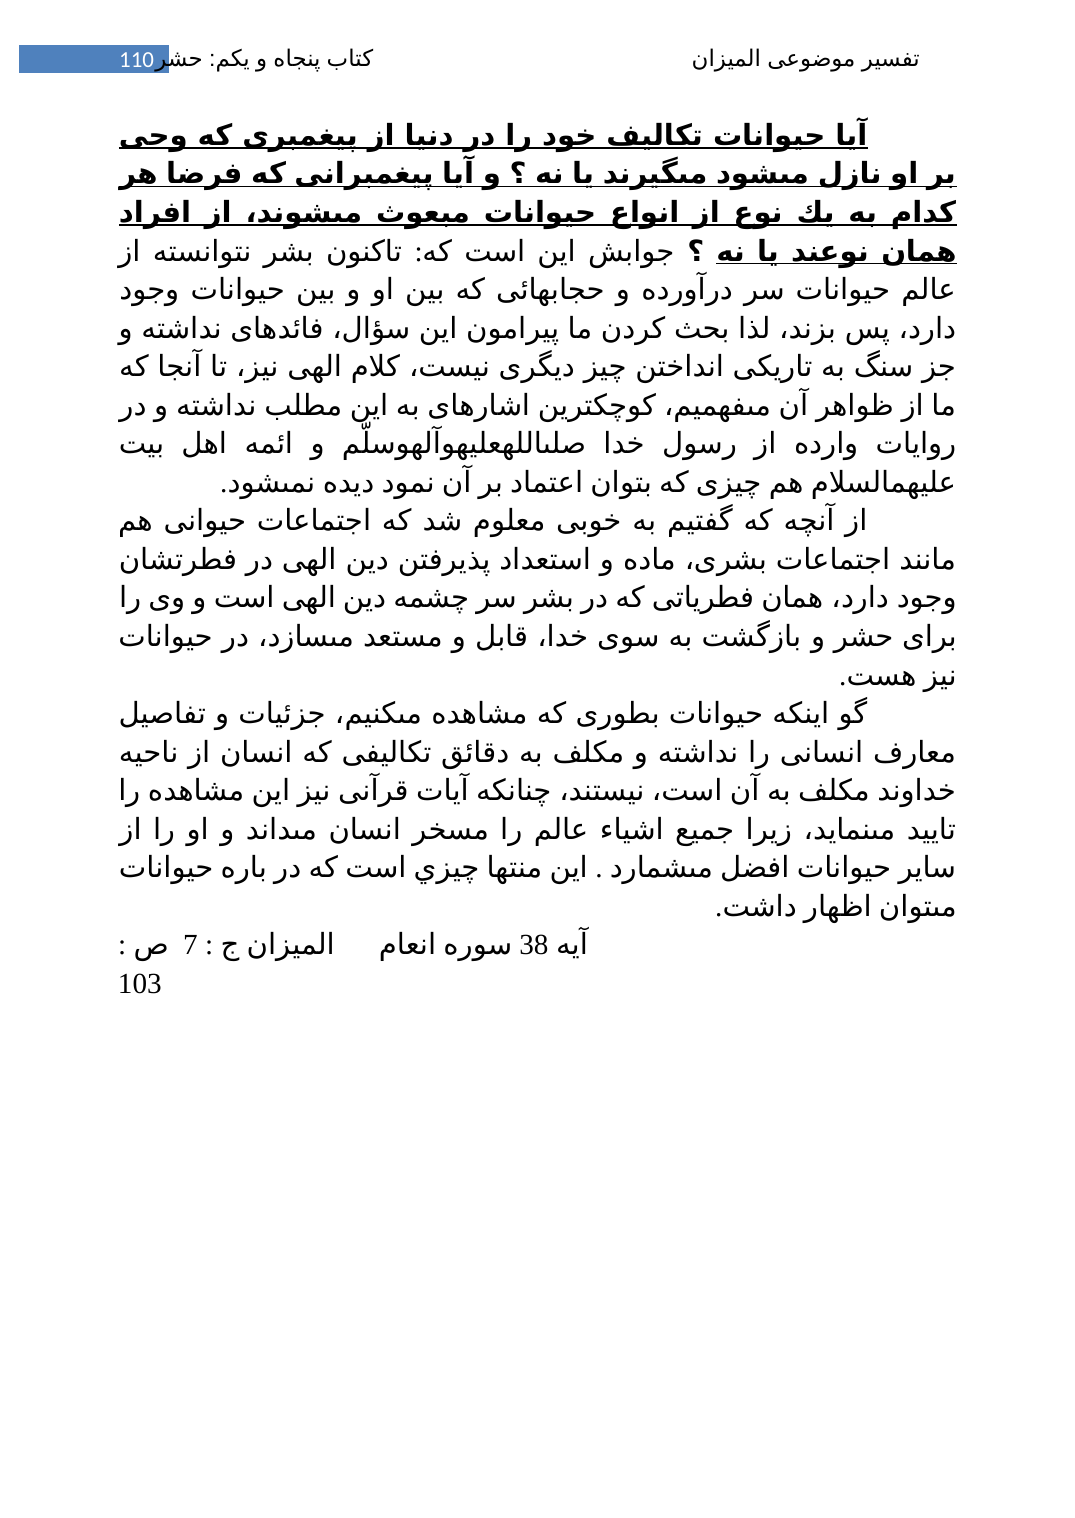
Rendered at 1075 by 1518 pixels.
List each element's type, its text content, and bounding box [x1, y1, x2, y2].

text آيه 38 سوره انعام الميزان ج : 7 ص : 103 [118, 927, 691, 999]
text گو اينكه حيوانات بطورى كه مشاهده مى‏كنيم، جزئيات و تفاصيل معارف انسانى را نداشته و مكلف به دقائق تكاليفى كه انسان از ناحيه خداوند مكلف به آن است، نيستند، چنانكه آيات قرآنى نيز اين مشاهده را تاييد مى‏نمايد، زيرا جميع اشياء عالم را مسخر انسان مى‏داند و او را از ساير حيوانات افضل مى‏شمارد . اين منتها چيزي است كه در باره حيوانات مى‏توان اظهار داشت. [118, 696, 957, 922]
text از آنچه كه گفتيم به خوبى معلوم شد كه اجتماعات حيوانى هم مانند اجتماعات بشرى، ماده و استعداد پذيرفتن دين الهى در فطرتشان وجود دارد، همان فطرياتى كه در بشر سر چشمه دين الهى است و وى را براى حشر و بازگشت به سوى خدا، قابل و مستعد مى‏سازد، در حيوانات نيز هست. [118, 503, 957, 691]
text آيا حيوانات تكاليف خود را در دنيا از پيغمبرى كه وحى بر او نازل مى‏شود مى‏گيرند يا نه ؟ و آيا پيغمبرانى كه فرضا هر كدام به يك نوع از انواع حيوانات مبعوث مى‏شوند، از افراد همان نوعند يا نه ؟ جوابش اين است كه: تاكنون بشر نتوانسته از عالم حيوانات سر درآورده و حجابهائى كه بين او و بين حيوانات وجود دارد، پس بزند، لذا بحث كردن ما پيرامون اين سؤال، فائده‏اى نداشته و جز سنگ به تاريكى انداختن چيز ديگرى نيست، كلام الهى نيز، تا آنجا كه ما از ظواهر آن مى‏فهميم، كوچكترين اشاره‏اى به اين مطلب نداشته و در روايات وارده از رسول خدا صلى‏الله‏عليه‏وآله‏وسلّم و ائمه اهل بيت عليهم‏السلام‏ هم چيزى كه بتوان اعتماد بر آن نمود ديده نمى‏شود. [118, 187, 957, 498]
text آيا حيوانات تكاليف خود را در دنيا از پيغمبرى كه وحى بر او نازل مى‏شود مى‏گيرند يا نه ؟ و آيا پيغمبرانى كه فرضا هر كدام به يك نوع از انواع حيوانات مبعوث مى‏شوند، از افراد همان نوعند يا نه ؟ جوابش اين است كه: تاكنون بشر نتوانسته از عالم حيوانات سر درآورده و حجابهائى كه بين او و بين حيوانات وجود دارد، پس بزند، لذا بحث كردن ما پيرامون اين سؤال، فائده‏اى نداشته و جز سنگ به تاريكى انداختن چيز ديگرى نيست، كلام الهى نيز، تا آنجا كه ما از ظواهر آن مى‏فهميم، كوچكترين اشاره‏اى به اين مطلب نداشته و در روايات وارده از رسول خدا صلى‏الله‏عليه‏وآله‏وسلّم و ائمه اهل بيت عليهم‏السلام‏ هم چيزى كه بتوان اعتماد بر آن نمود ديده نمى‏شود. [118, 118, 957, 186]
